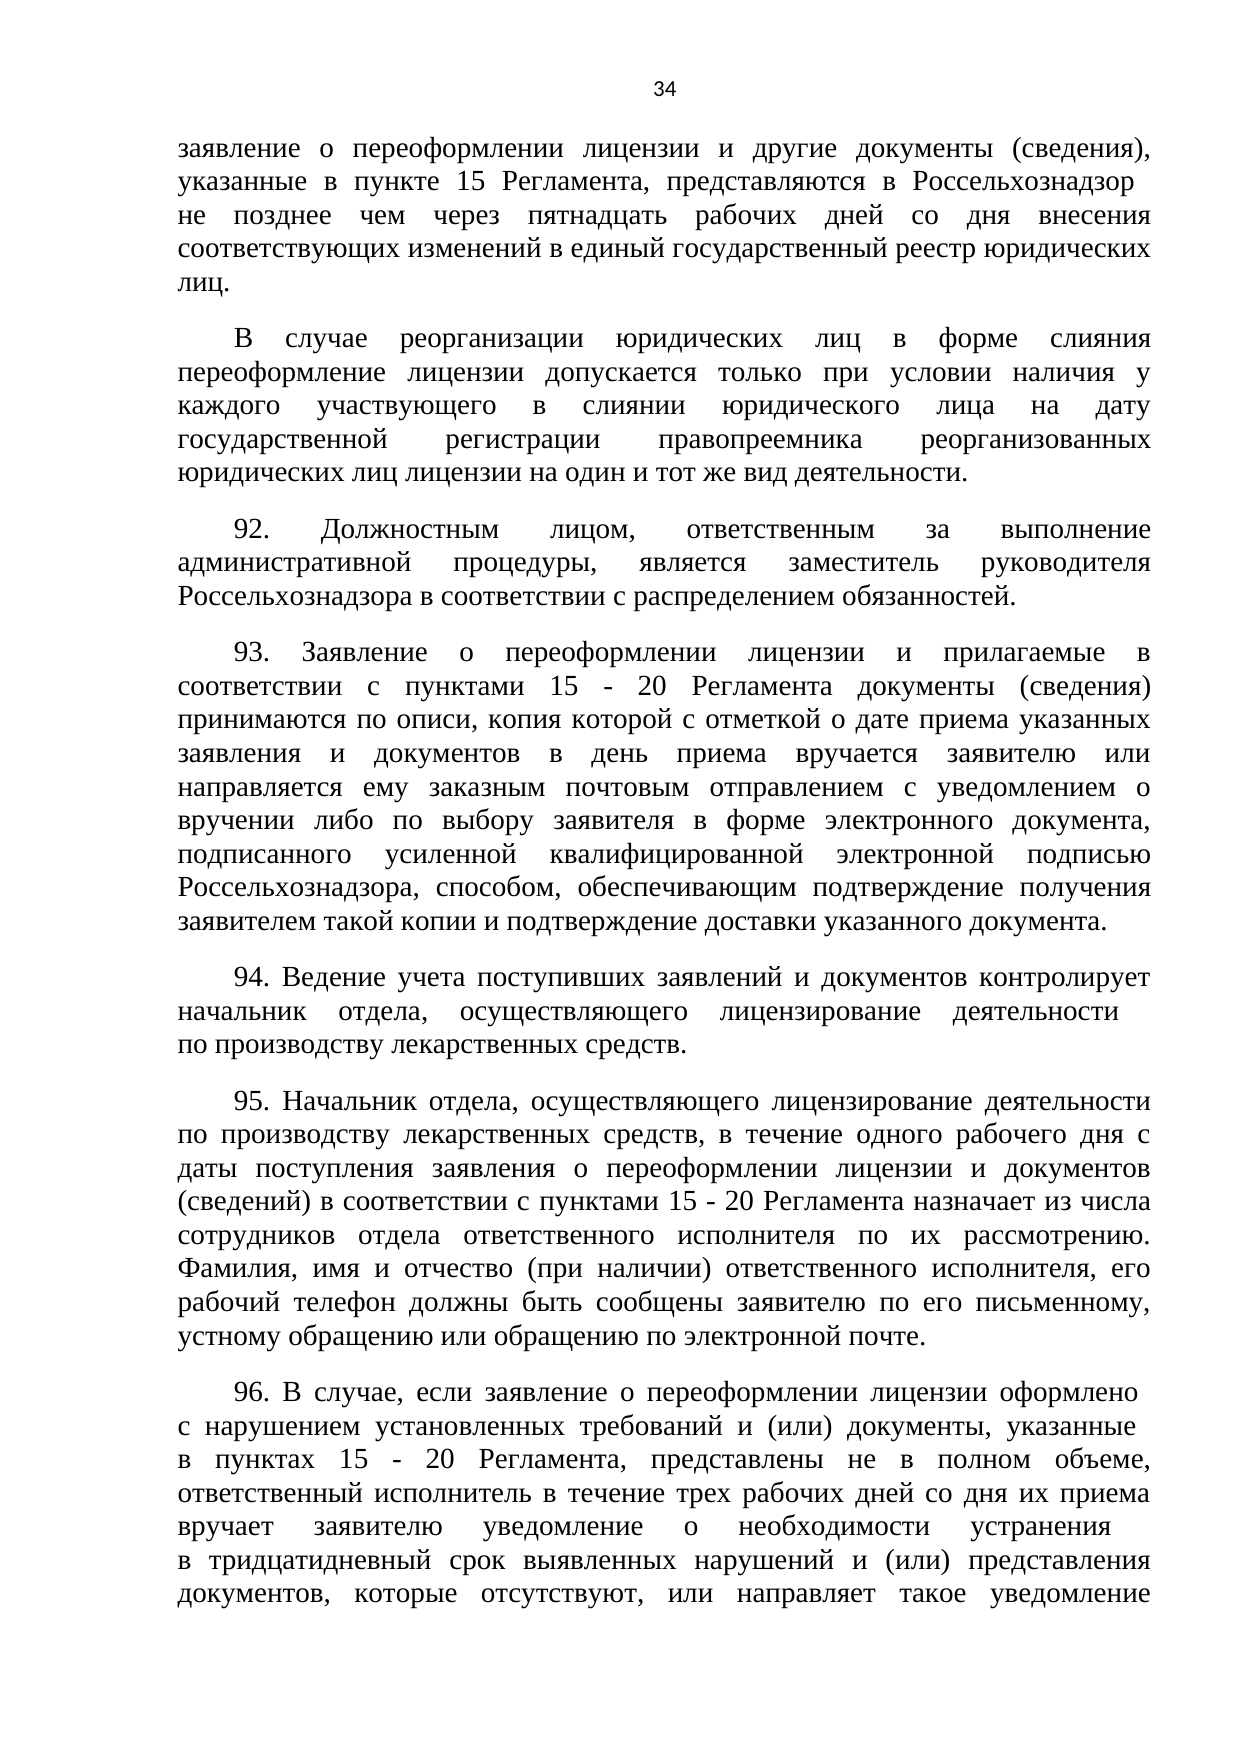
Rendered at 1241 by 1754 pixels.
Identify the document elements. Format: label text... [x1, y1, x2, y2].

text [177, 1374, 1152, 1609]
text 94. Ведение учета поступивших заявлений и документов контролирует начальник отдела, осуществляющего лицензирование деятельности по производству лекарственных средств. [177, 959, 1152, 1060]
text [177, 130, 1152, 297]
text 92. Должностным лицом, ответственным за выполнение административной процедуры, является заместитель руководителя Россельхознадзора в соответствии с распределением обязанностей. [177, 511, 1152, 612]
text 95. Начальник отдела, осуществляющего лицензирование деятельности по производству лекарственных средств, в течение одного рабочего дня с даты поступления заявления о переоформлении лицензии и документов (сведений) в соответствии с пунктами 15 - 20 Регламента назначает из числа сотрудников отдела ответственного исполнителя по их рассмотрению. Фамилия, имя и отчество (при наличии) ответственного исполнителя, его рабочий телефон должны быть сообщены заявителю по его письменному, устному обращению или обращению по электронной почте. [177, 1083, 1152, 1351]
text 93. Заявление о переоформлении лицензии и прилагаемые в соответствии с пунктами 15 - 20 Регламента документы (сведения) принимаются по описи, копия которой с отметкой о дате приема указанных заявления и документов в день приема вручается заявителю или направляется ему заказным почтовым отправлением с уведомлением о вручении либо по выбору заявителя в форме электронного документа, подписанного усиленной квалифицированной электронной подписью Россельхознадзора, способом, обеспечивающим подтверждение получения заявителем такой копии и подтверждение доставки указанного документа. [177, 634, 1152, 936]
text В случае реорганизации юридических лиц в форме слияния переоформление лицензии допускается только при условии наличия у каждого участвующего в слиянии юридического лица на дату государственной регистрации правопреемника реорганизованных юридических лиц лицензии на один и тот же вид деятельности. [177, 320, 1152, 488]
